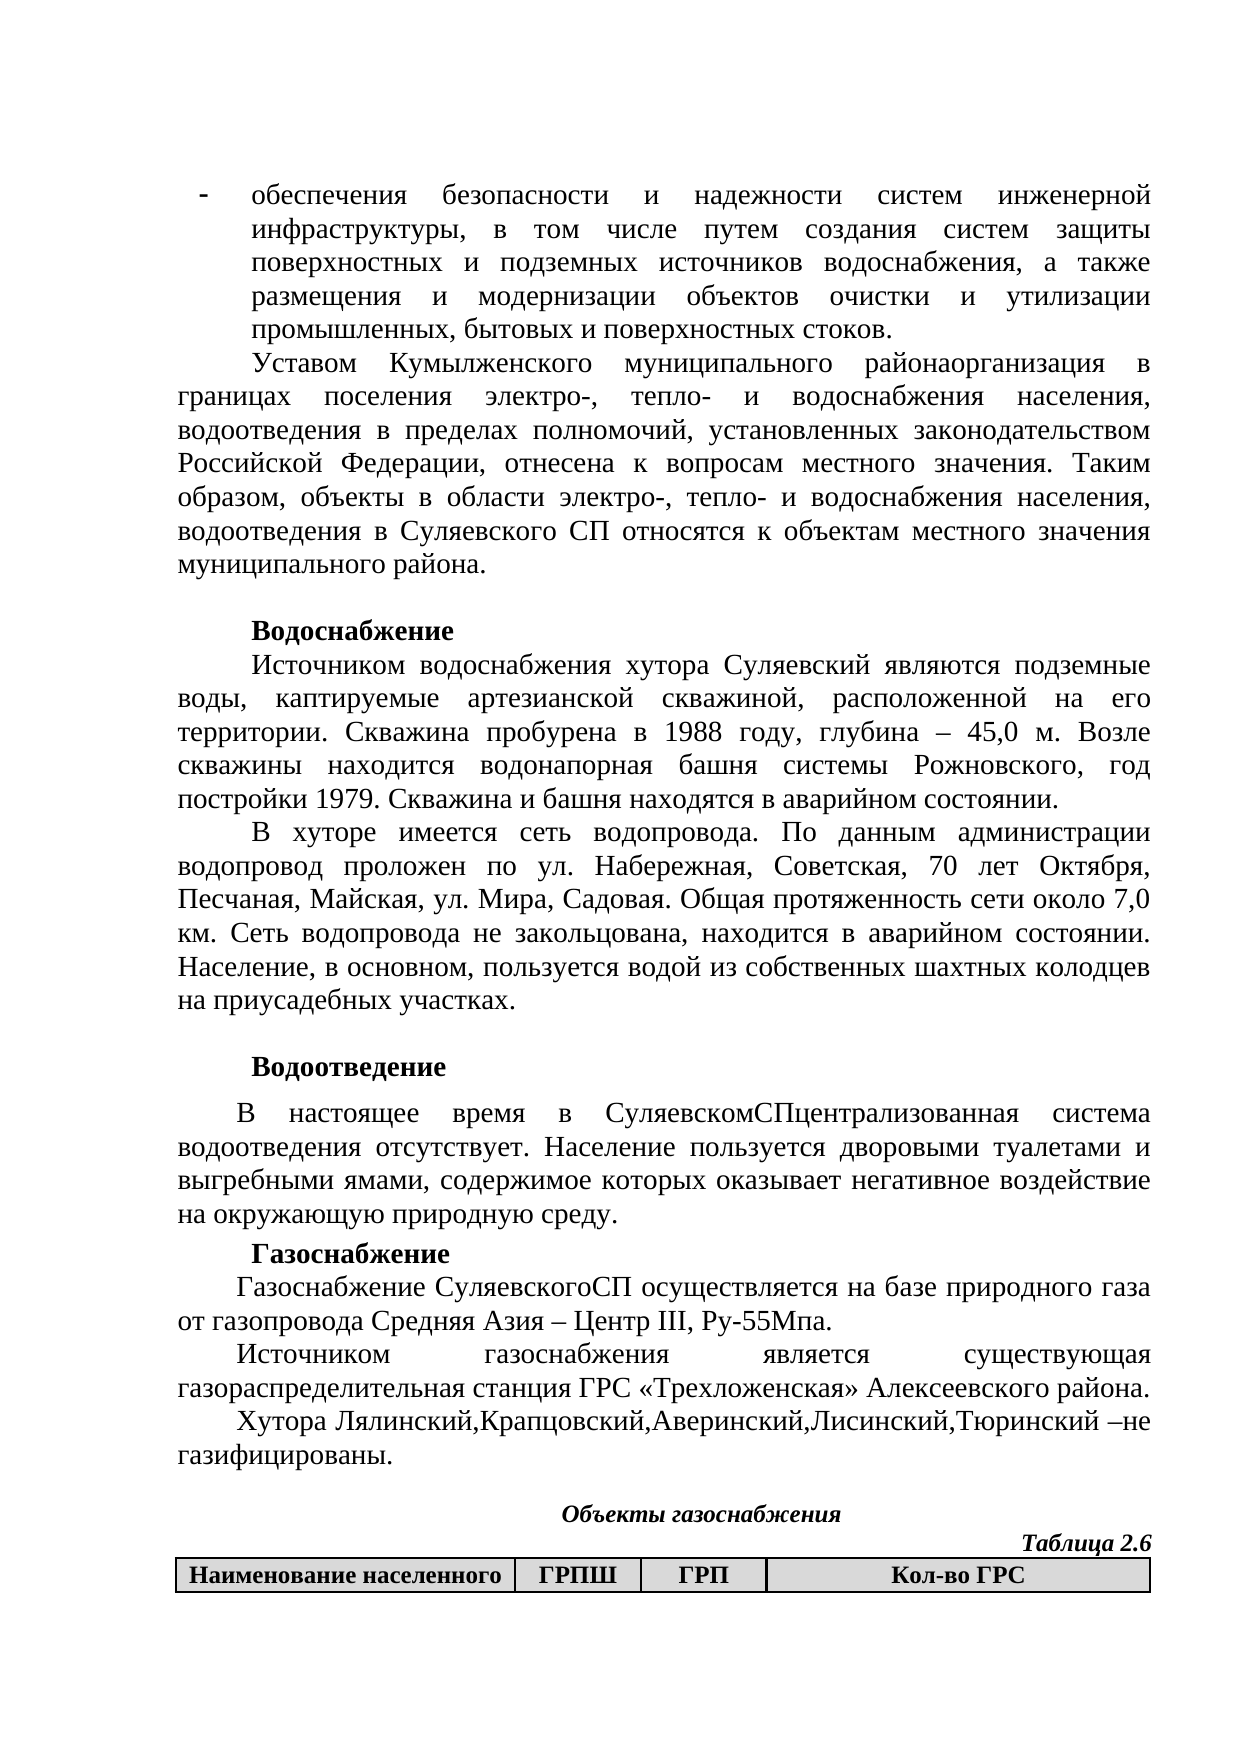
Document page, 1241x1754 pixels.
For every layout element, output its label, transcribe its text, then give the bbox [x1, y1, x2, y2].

text Источником газоснабжения является существующая газораспределительная станция ГРС «Трехложенская» Алексеевского района. [177, 1336, 1152, 1403]
text Хутора Лялинский,Крапцовский,Аверинский,Лисинский,Тюринский –не газифицированы. [177, 1403, 1152, 1471]
text Источником водоснабжения хутора Суляевский являются подземные воды, каптируемые артезианской скважиной, расположенной на его территории. Скважина пробурена в 1988 году, глубина – . Возле скважины находится водонапорная башня системы Рожновского, год постройки 1979. Скважина и башня находятся в аварийном состоянии. [177, 647, 1152, 814]
table_header ГРПШ [516, 1559, 640, 1591]
text Объекты газоснабжения [177, 1499, 1152, 1528]
text Газоснабжение СуляевскогоСП осуществляется на базе природного газа от газопровода Средняя Азия – Центр III, Ру-55Мпа. [177, 1269, 1152, 1336]
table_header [177, 1559, 514, 1591]
text В настоящее время в СуляевскомСПцентрализованная система водоотведения отсутствует. Население пользуется дворовыми туалетами и выгребными ямами, содержимое которых оказывает негативное воздействие на окружающую природную среду. [177, 1095, 1152, 1229]
text Водоснабжение [177, 613, 1152, 647]
table_header ГРП [642, 1559, 765, 1591]
list обеспечения безопасности и надежности систем инженерной инфраструктуры, в том числе путем создания систем защиты поверхностных и подземных источников водоснабжения, а также размещения и модернизации объектов очистки и утилизации промышленных, бытовых и поверхностных стоков. [198, 177, 1152, 345]
text Уставом Кумылженского муниципального районаорганизация в границах поселения электро-, тепло- и водоснабжения населения, водоотведения в пределах полномочий, установленных законодательством Российской Федерации, отнесена к вопросам местного значения. Таким образом, объекты в области электро-, тепло- и водоснабжения населения, водоотведения в Суляевского СП относятся к объектам местного значения муниципального района. [177, 345, 1152, 580]
table_header Кол-во ГРС [768, 1559, 1149, 1591]
text В хуторе имеется сеть водопровода. По данным администрации водопровод проложен по ул. Набережная, Советская, 70 лет Октября, Песчаная, Майская, ул. Мира, Садовая. Общая протяженность сети около . Сеть водопровода не закольцована, находится в аварийном состоянии. Население, в основном, пользуется водой из собственных шахтных колодцев на приусадебных участках. [177, 814, 1152, 1016]
text Водоотведение [177, 1049, 1152, 1083]
text Таблица 2.6 [177, 1528, 1152, 1557]
text Газоснабжение [177, 1236, 1152, 1269]
